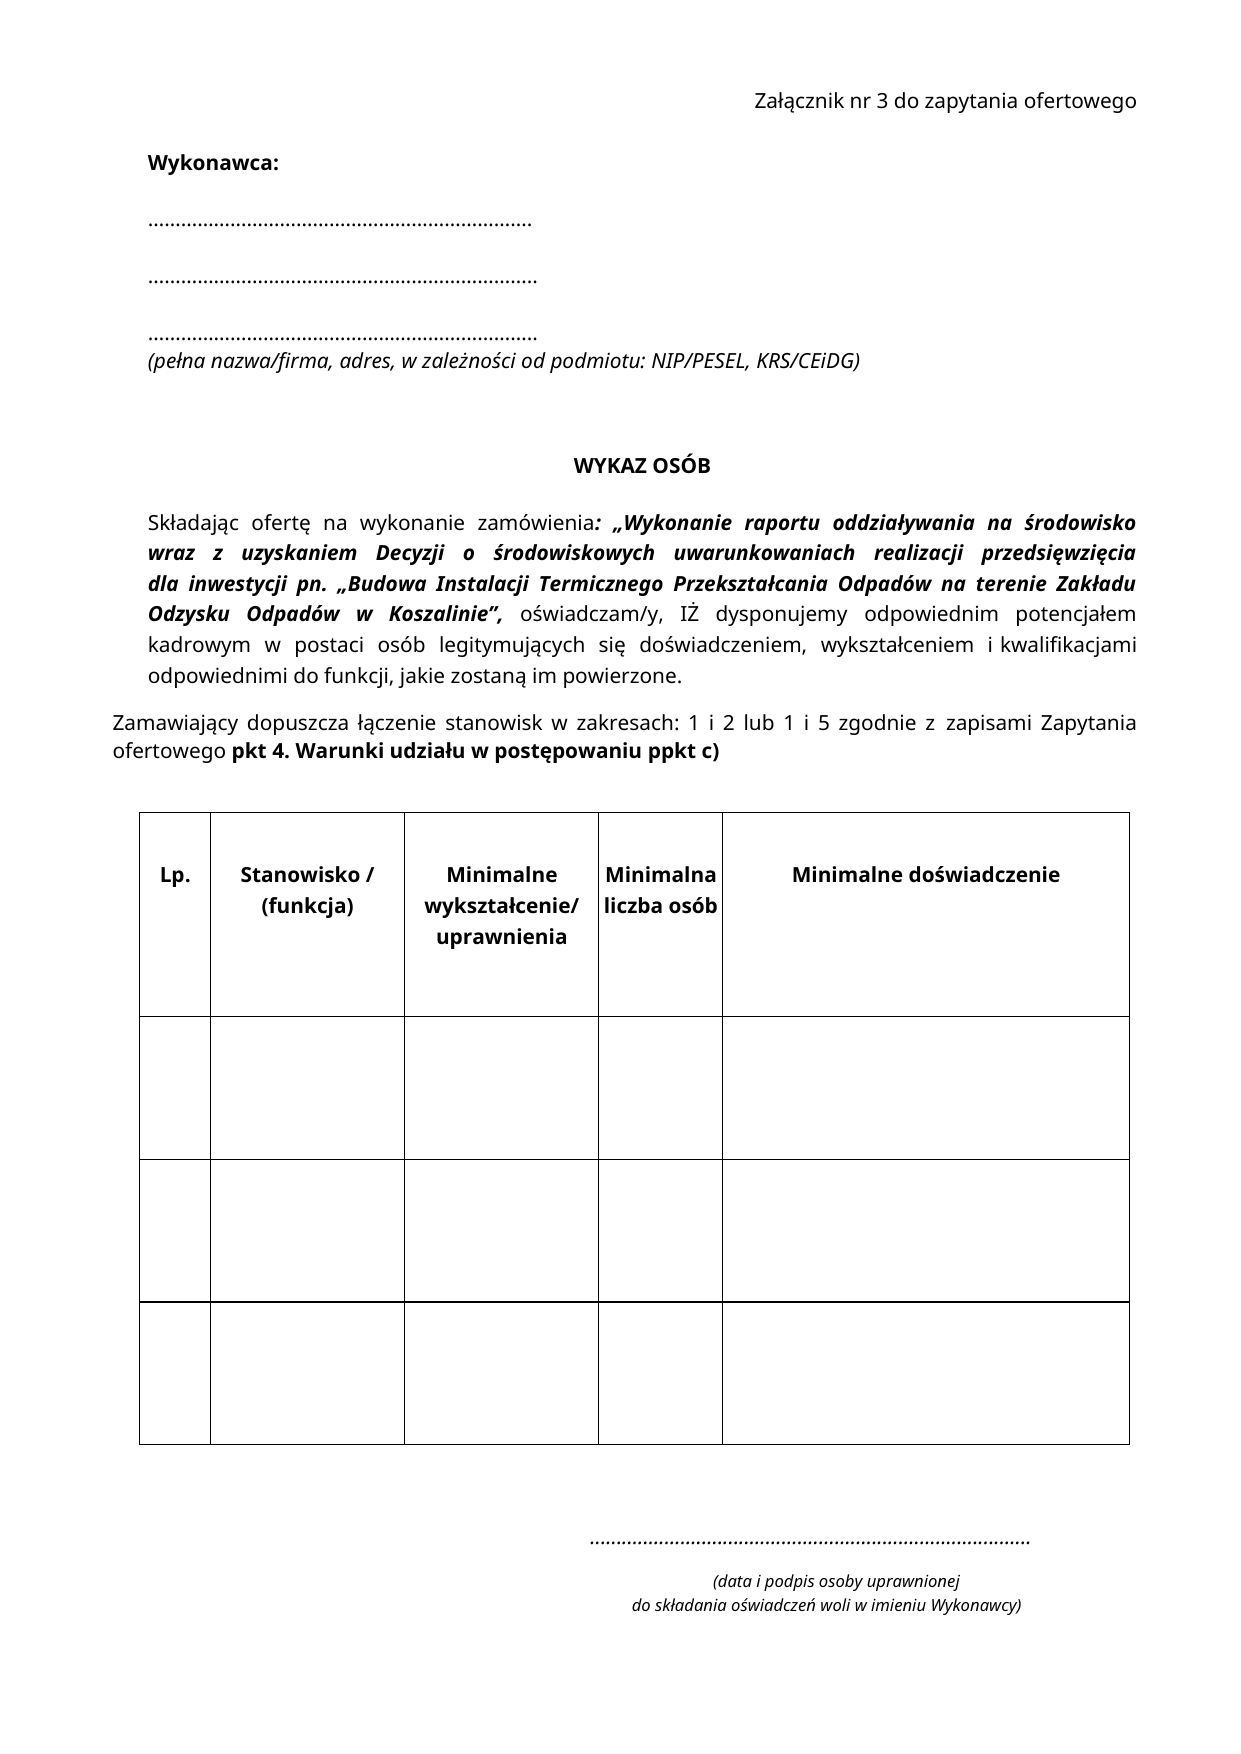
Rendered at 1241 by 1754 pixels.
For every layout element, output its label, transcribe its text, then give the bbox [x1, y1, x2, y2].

text Zamawiający dopuszcza łączenie stanowisk w zakresach: 1 i 2 lub 1 i 5 zgodnie z zapisami Zapytania ofertowego pkt 4. Warunki udziału w postępowaniu ppkt c) [112, 708, 1137, 765]
table_cell [723, 1303, 1129, 1444]
text ................................................................................... [590, 1492, 1137, 1551]
text do składania oświadczeń woli w imieniu Wykonawcy) [207, 1594, 1137, 1617]
table_header Minimalne doświadczenie [723, 813, 1129, 1016]
table_cell [405, 1303, 598, 1444]
text (pełna nazwa/firma, adres, w zależności od podmiotu: NIP/PESEL, KRS/CEiDG) [148, 347, 1137, 375]
table_cell [723, 1017, 1129, 1159]
text …………………………………………………………….. [148, 318, 1137, 347]
table_cell [211, 1160, 404, 1301]
table_cell [405, 1160, 598, 1301]
table_cell [405, 1017, 598, 1159]
table_header Minimalne wykształcenie/ uprawnienia [405, 813, 598, 1016]
text Składając ofertę na wykonanie zamówienia: „Wykonanie raportu oddziaływania na środowisko wraz z uzyskaniem Decyzji o środowiskowych uwarunkowaniach realizacji przedsięwzięcia dla inwestycji pn. „Budowa Instalacji Termicznego Przekształcania Odpadów na terenie Zakładu Odzysku Odpadów w Koszalinie”, oświadczam/y, IŻ dysponujemy odpowiednim potencjałem kadrowym w postaci osób legitymujących się doświadczeniem, wykształceniem i kwalifikacjami odpowiednimi do funkcji, jakie zostaną im powierzone. [148, 508, 1137, 689]
table_cell [723, 1160, 1129, 1301]
table_cell [599, 1017, 722, 1159]
table_header Minimalna liczba osób [599, 813, 722, 1016]
table_header Lp. [140, 813, 210, 1016]
table_cell [599, 1160, 722, 1301]
text …………………………………………………………….. [148, 261, 1137, 290]
table_cell [211, 1017, 404, 1159]
table_header Stanowisko / (funkcja) [211, 813, 404, 1016]
title WYKAZ OSÓB [148, 451, 1137, 479]
table_cell [140, 1017, 210, 1159]
table_cell [140, 1160, 210, 1301]
text (data i podpis osoby uprawnionej [207, 1569, 1137, 1592]
text Wykonawca: [148, 148, 1137, 176]
table_cell [599, 1303, 722, 1444]
text ……………………………………………………………. [148, 204, 1137, 233]
table_cell [211, 1303, 404, 1444]
table_cell [140, 1303, 210, 1444]
